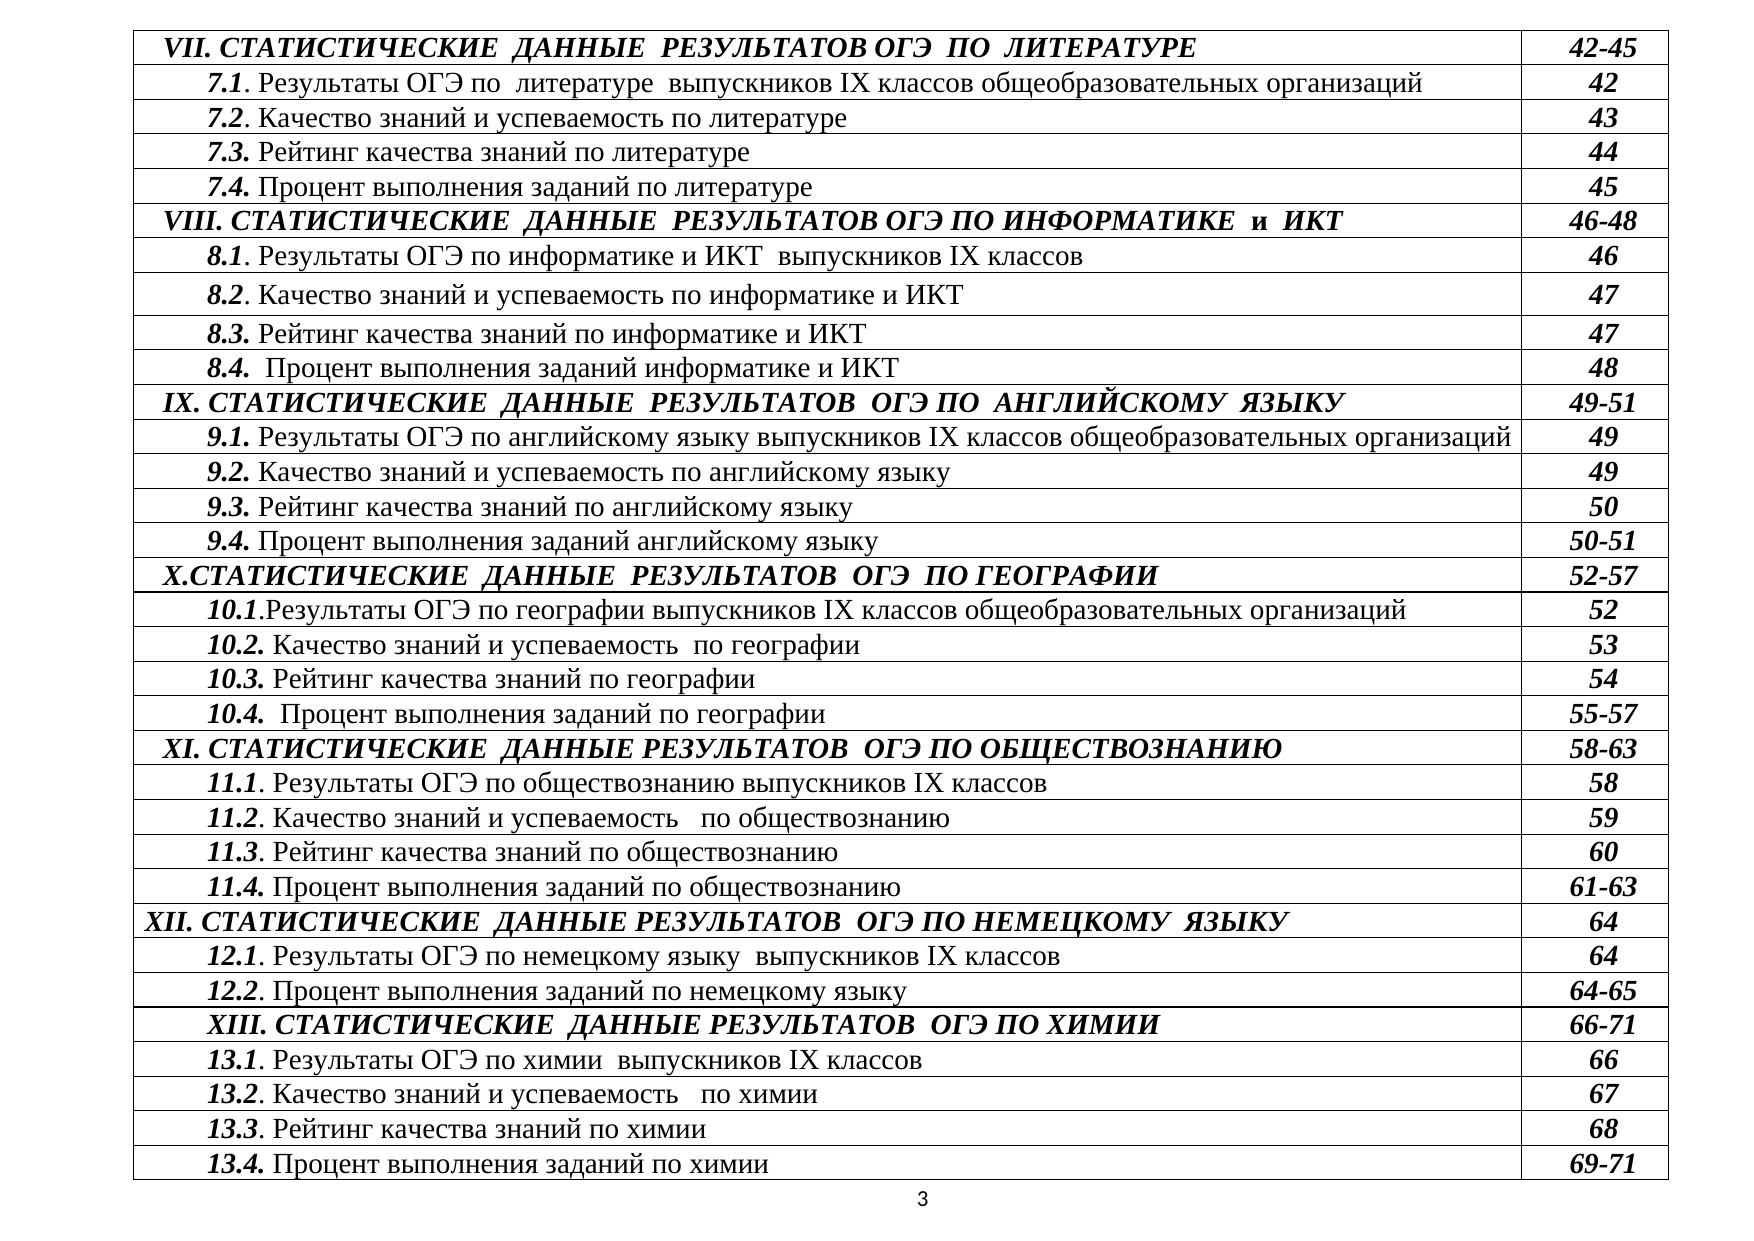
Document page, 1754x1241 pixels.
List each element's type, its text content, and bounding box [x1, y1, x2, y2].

table_cell 10.3. Рейтинг качества знаний по географии [134, 662, 1521, 695]
table_cell 12.2. Процент выполнения заданий по немецкому языку [134, 973, 1521, 1006]
table_cell 46 [1522, 238, 1668, 272]
table_cell 66 [1522, 1042, 1668, 1076]
table_cell 43 [1522, 100, 1668, 133]
table_cell 10.2. Качество знаний и успеваемость по географии [134, 627, 1521, 661]
table_cell VIII. СТАТИСТИЧЕСКИЕ ДАННЫЕ РЕЗУЛЬТАТОВ ОГЭ ПО ИНФОРМАТИКЕ и ИКТ [134, 204, 1521, 237]
table_cell 64-65 [1522, 973, 1668, 1006]
table_cell 8.1. Результаты ОГЭ по информатике и ИКТ выпускников IX классов [134, 238, 1521, 272]
table_cell 13.3. Рейтинг качества знаний по химии [134, 1111, 1521, 1145]
table_cell 48 [1522, 350, 1668, 384]
table_cell 11.4. Процент выполнения заданий по обществознанию [134, 869, 1521, 903]
table_cell 8.4. Процент выполнения заданий информатике и ИКТ [134, 350, 1521, 384]
table_cell XI. СТАТИСТИЧЕСКИЕ ДАННЫЕ РЕЗУЛЬТАТОВ ОГЭ ПО ОБЩЕСТВОЗНАНИЮ [134, 731, 1521, 764]
table_cell 11.1. Результаты ОГЭ по обществознанию выпускников IX классов [134, 765, 1521, 799]
table_cell 54 [1522, 662, 1668, 695]
table_cell 68 [1522, 1111, 1668, 1145]
table_cell 8.2. Качество знаний и успеваемость по информатике и ИКТ [134, 273, 1521, 315]
table_cell 58 [1522, 765, 1668, 799]
table_cell 9.4. Процент выполнения заданий английскому языку [134, 523, 1521, 557]
table_cell 64 [1522, 938, 1668, 972]
table_cell XII. СТАТИСТИЧЕСКИЕ ДАННЫЕ РЕЗУЛЬТАТОВ ОГЭ ПО НЕМЕЦКОМУ ЯЗЫКУ [134, 904, 1521, 937]
table_cell 46-48 [1522, 204, 1668, 237]
table_cell 49 [1522, 454, 1668, 488]
table_cell 13.2. Качество знаний и успеваемость по химии [134, 1077, 1521, 1110]
table_cell 7.2. Качество знаний и успеваемость по литературе [134, 100, 1521, 133]
table_cell 67 [1522, 1077, 1668, 1110]
table_cell 7.4. Процент выполнения заданий по литературе [134, 169, 1521, 202]
table_cell 45 [1522, 169, 1668, 202]
table_cell 9.3. Рейтинг качества знаний по английскому языку [134, 489, 1521, 522]
table_cell 52-57 [1522, 558, 1668, 591]
table_cell 47 [1522, 273, 1668, 315]
table_cell 49 [1522, 420, 1668, 453]
table_cell 9.2. Качество знаний и успеваемость по английскому языку [134, 454, 1521, 488]
table_cell 10.1.Результаты ОГЭ по географии выпускников IX классов общеобразовательных организаций [134, 593, 1521, 626]
table_cell IX. СТАТИСТИЧЕСКИЕ ДАННЫЕ РЕЗУЛЬТАТОВ ОГЭ ПО АНГЛИЙСКОМУ ЯЗЫКУ [134, 385, 1521, 418]
table_cell 69-71 [1522, 1146, 1668, 1179]
table_cell 50 [1522, 489, 1668, 522]
table_cell 52 [1522, 593, 1668, 626]
table_cell 11.3. Рейтинг качества знаний по обществознанию [134, 835, 1521, 868]
table_cell 13.4. Процент выполнения заданий по химии [134, 1146, 1521, 1179]
table_cell 58-63 [1522, 731, 1668, 764]
table_cell 7.3. Рейтинг качества знаний по литературе [134, 134, 1521, 168]
table_cell 44 [1522, 134, 1668, 168]
table_cell 66-71 [1522, 1008, 1668, 1041]
table_cell 42-45 [1522, 31, 1668, 64]
table_cell 50-51 [1522, 523, 1668, 557]
table_cell 60 [1522, 835, 1668, 868]
table_cell X.СТАТИСТИЧЕСКИЕ ДАННЫЕ РЕЗУЛЬТАТОВ ОГЭ ПО ГЕОГРАФИИ [134, 558, 1521, 591]
table_cell VII. СТАТИСТИЧЕСКИЕ ДАННЫЕ РЕЗУЛЬТАТОВ ОГЭ ПО ЛИТЕРАТУРЕ [134, 31, 1521, 64]
table_cell 53 [1522, 627, 1668, 661]
table_cell 13.1. Результаты ОГЭ по химии выпускников IX классов [134, 1042, 1521, 1076]
table_cell 10.4. Процент выполнения заданий по географии [134, 696, 1521, 730]
table_cell 9.1. Результаты ОГЭ по английскому языку выпускников IX классов общеобразовательных организаций [134, 420, 1521, 453]
table_cell 12.1. Результаты ОГЭ по немецкому языку выпускников IX классов [134, 938, 1521, 972]
table_cell 11.2. Качество знаний и успеваемость по обществознанию [134, 800, 1521, 833]
table_cell 8.3. Рейтинг качества знаний по информатике и ИКТ [134, 316, 1521, 349]
table_cell XIII. СТАТИСТИЧЕСКИЕ ДАННЫЕ РЕЗУЛЬТАТОВ ОГЭ ПО ХИМИИ [134, 1008, 1521, 1041]
table_cell 49-51 [1522, 385, 1668, 418]
table_cell 61-63 [1522, 869, 1668, 903]
table_cell 47 [1522, 316, 1668, 349]
table_cell 42 [1522, 65, 1668, 99]
table_cell 55-57 [1522, 696, 1668, 730]
table_cell 7.1. Результаты ОГЭ по литературе выпускников IX классов общеобразовательных организаций [134, 65, 1521, 99]
table_cell 59 [1522, 800, 1668, 833]
table_cell 64 [1522, 904, 1668, 937]
